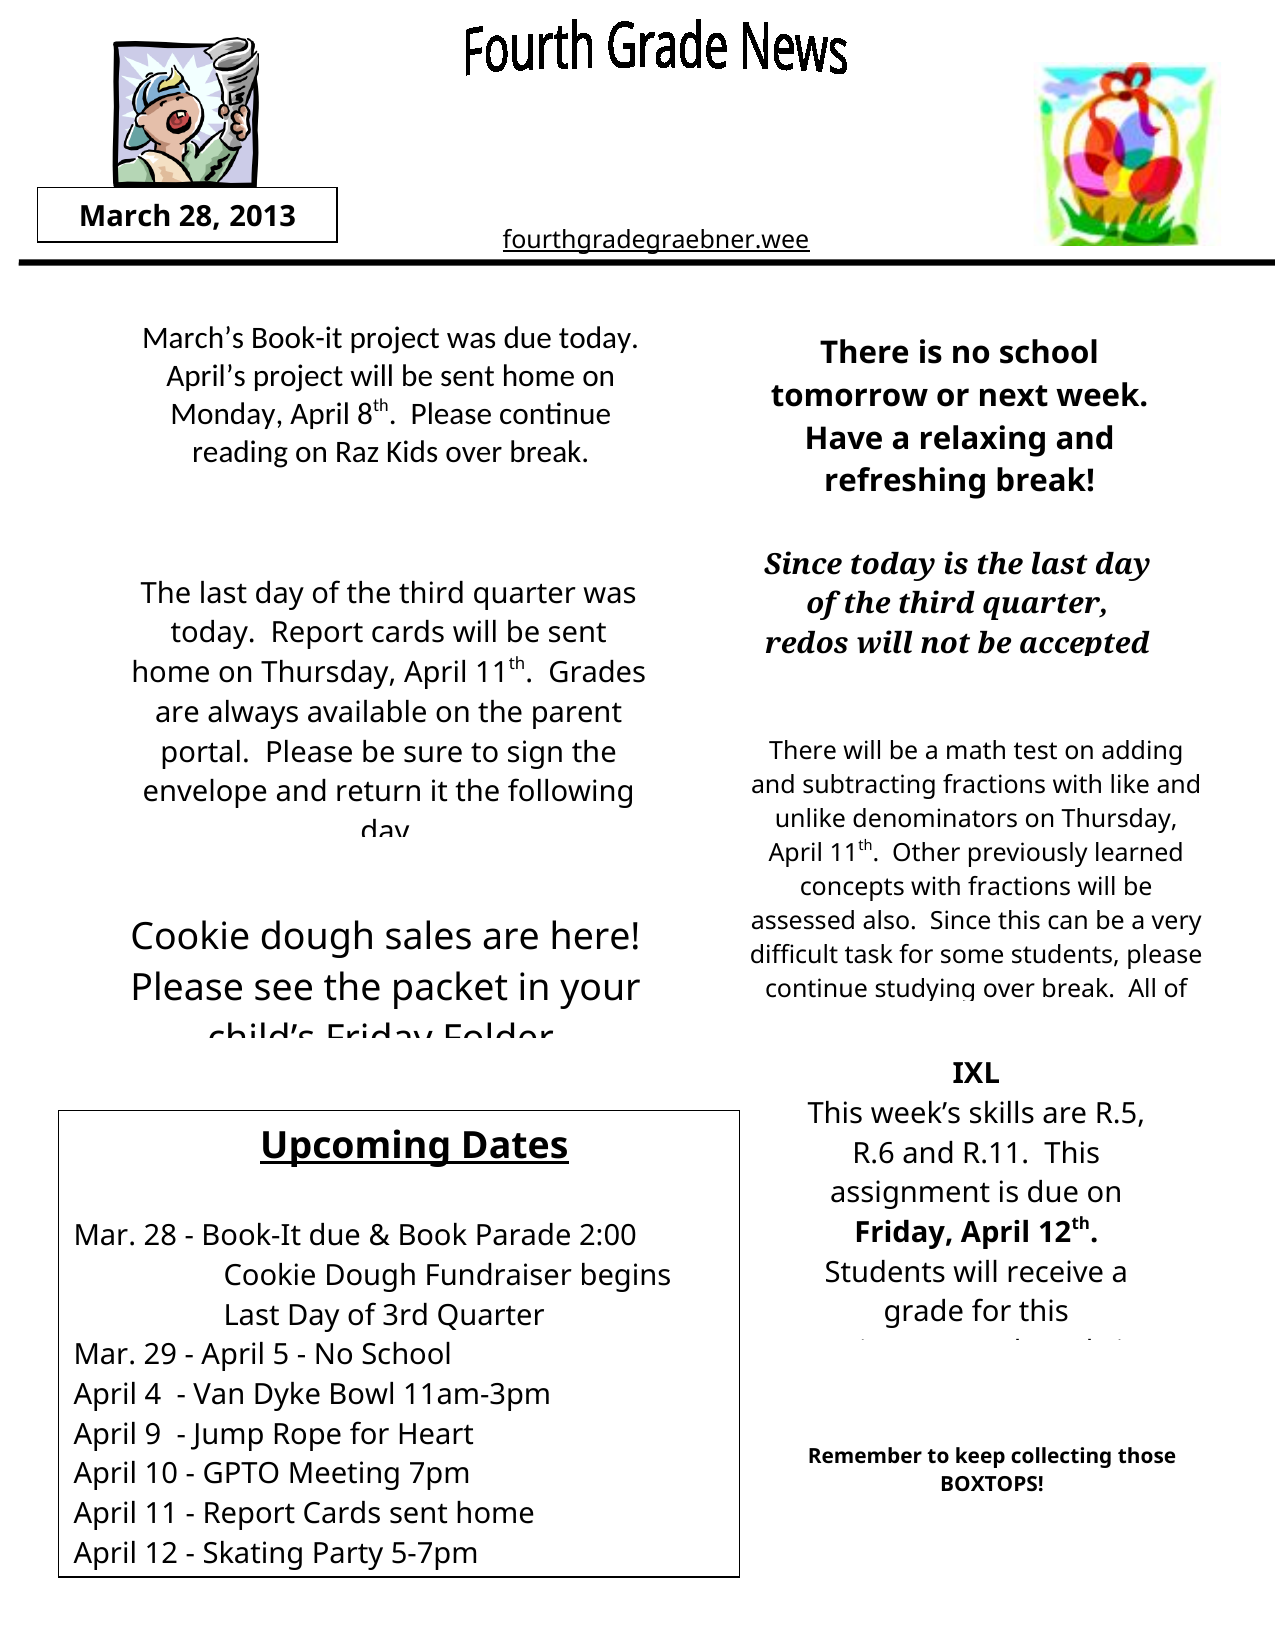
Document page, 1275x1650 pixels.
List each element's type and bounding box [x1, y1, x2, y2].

picture [1033, 62, 1222, 246]
